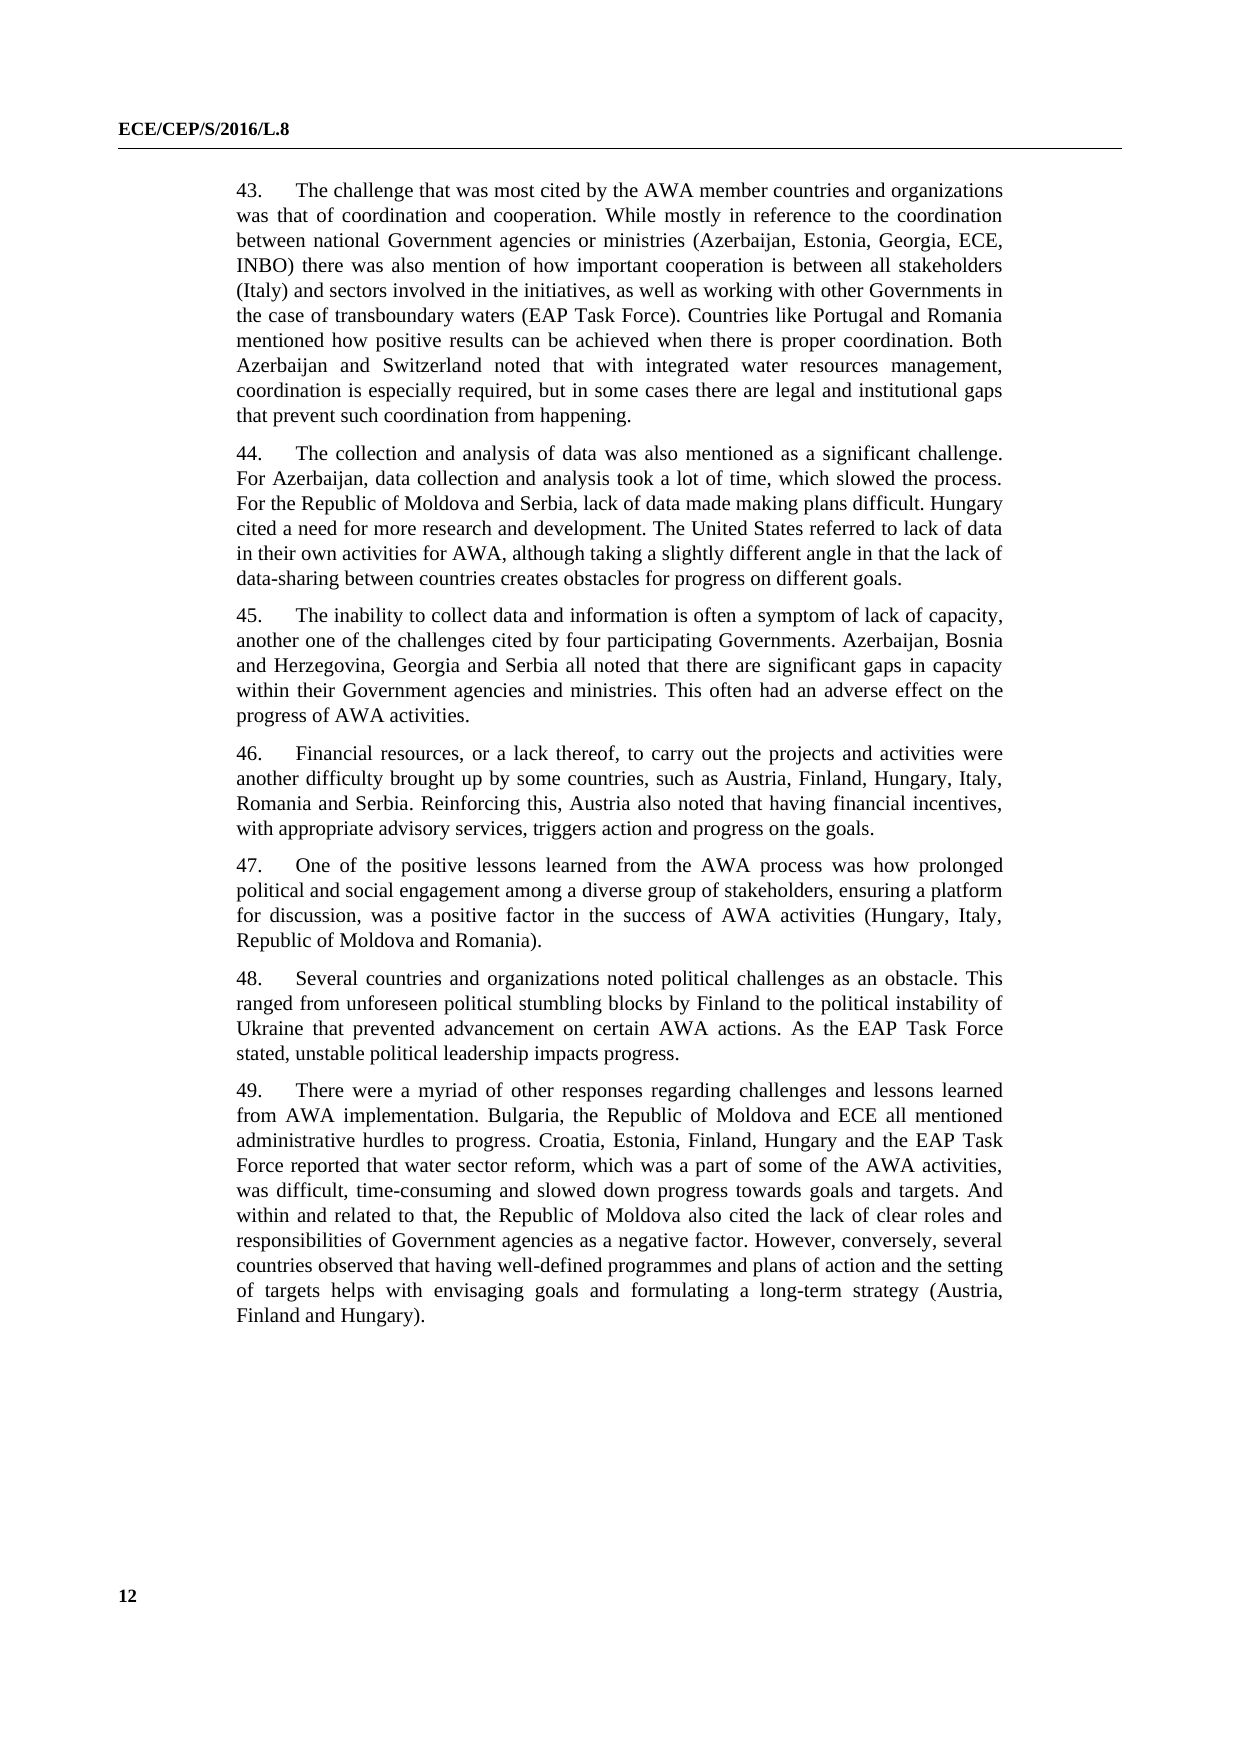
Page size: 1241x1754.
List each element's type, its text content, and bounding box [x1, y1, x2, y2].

text 48. Several countries and organizations noted political challenges as an obstacle. This ranged from unforeseen political stumbling blocks by Finland to the political instability of Ukraine that prevented advancement on certain AWA actions. As the EAP Task Force stated, unstable political leadership impacts progress. [236, 965, 1004, 1065]
text 44. The collection and analysis of data was also mentioned as a significant challenge. For Azerbaijan, data collection and analysis took a lot of time, which slowed the process. For the Republic of Moldova and Serbia, lack of data made making plans difficult. Hungary cited a need for more research and development. The United States referred to lack of data in their own activities for AWA, although taking a slightly different angle in that the lack of data-sharing between countries creates obstacles for progress on different goals. [236, 440, 1004, 590]
text 43. The challenge that was most cited by the AWA member countries and organizations was that of coordination and cooperation. While mostly in reference to the coordination between national Government agencies or ministries (Azerbaijan, Estonia, Georgia, ECE, INBO) there was also mention of how important cooperation is between all stakeholders (Italy) and sectors involved in the initiatives, as well as working with other Governments in the case of transboundary waters (EAP Task Force). Countries like Portugal and Romania mentioned how positive results can be achieved when there is proper coordination. Both Azerbaijan and Switzerland noted that with integrated water resources management, coordination is especially required, but in some cases there are legal and institutional gaps that prevent such coordination from happening. [236, 177, 1004, 427]
text 47. One of the positive lessons learned from the AWA process was how prolonged political and social engagement among a diverse group of stakeholders, ensuring a platform for discussion, was a positive factor in the success of AWA activities (Hungary, Italy, Republic of Moldova and Romania). [236, 852, 1004, 952]
text 49. There were a myriad of other responses regarding challenges and lessons learned from AWA implementation. Bulgaria, the Republic of Moldova and ECE all mentioned administrative hurdles to progress. Croatia, Estonia, Finland, Hungary and the EAP Task Force reported that water sector reform, which was a part of some of the AWA activities, was difficult, time-consuming and slowed down progress towards goals and targets. And within and related to that, the Republic of Moldova also cited the lack of clear roles and responsibilities of Government agencies as a negative factor. However, conversely, several countries observed that having well-defined programmes and plans of action and the setting of targets helps with envisaging goals and formulating a long-term strategy (Austria, Finland and Hungary). [236, 1077, 1004, 1327]
text 46. Financial resources, or a lack thereof, to carry out the projects and activities were another difficulty brought up by some countries, such as Austria, Finland, Hungary, Italy, Romania and Serbia. Reinforcing this, Austria also noted that having financial incentives, with appropriate advisory services, triggers action and progress on the goals. [236, 740, 1004, 840]
text 45. The inability to collect data and information is often a symptom of lack of capacity, another one of the challenges cited by four participating Governments. Azerbaijan, Bosnia and Herzegovina, Georgia and Serbia all noted that there are significant gaps in capacity within their Government agencies and ministries. This often had an adverse effect on the progress of AWA activities. [236, 602, 1004, 727]
